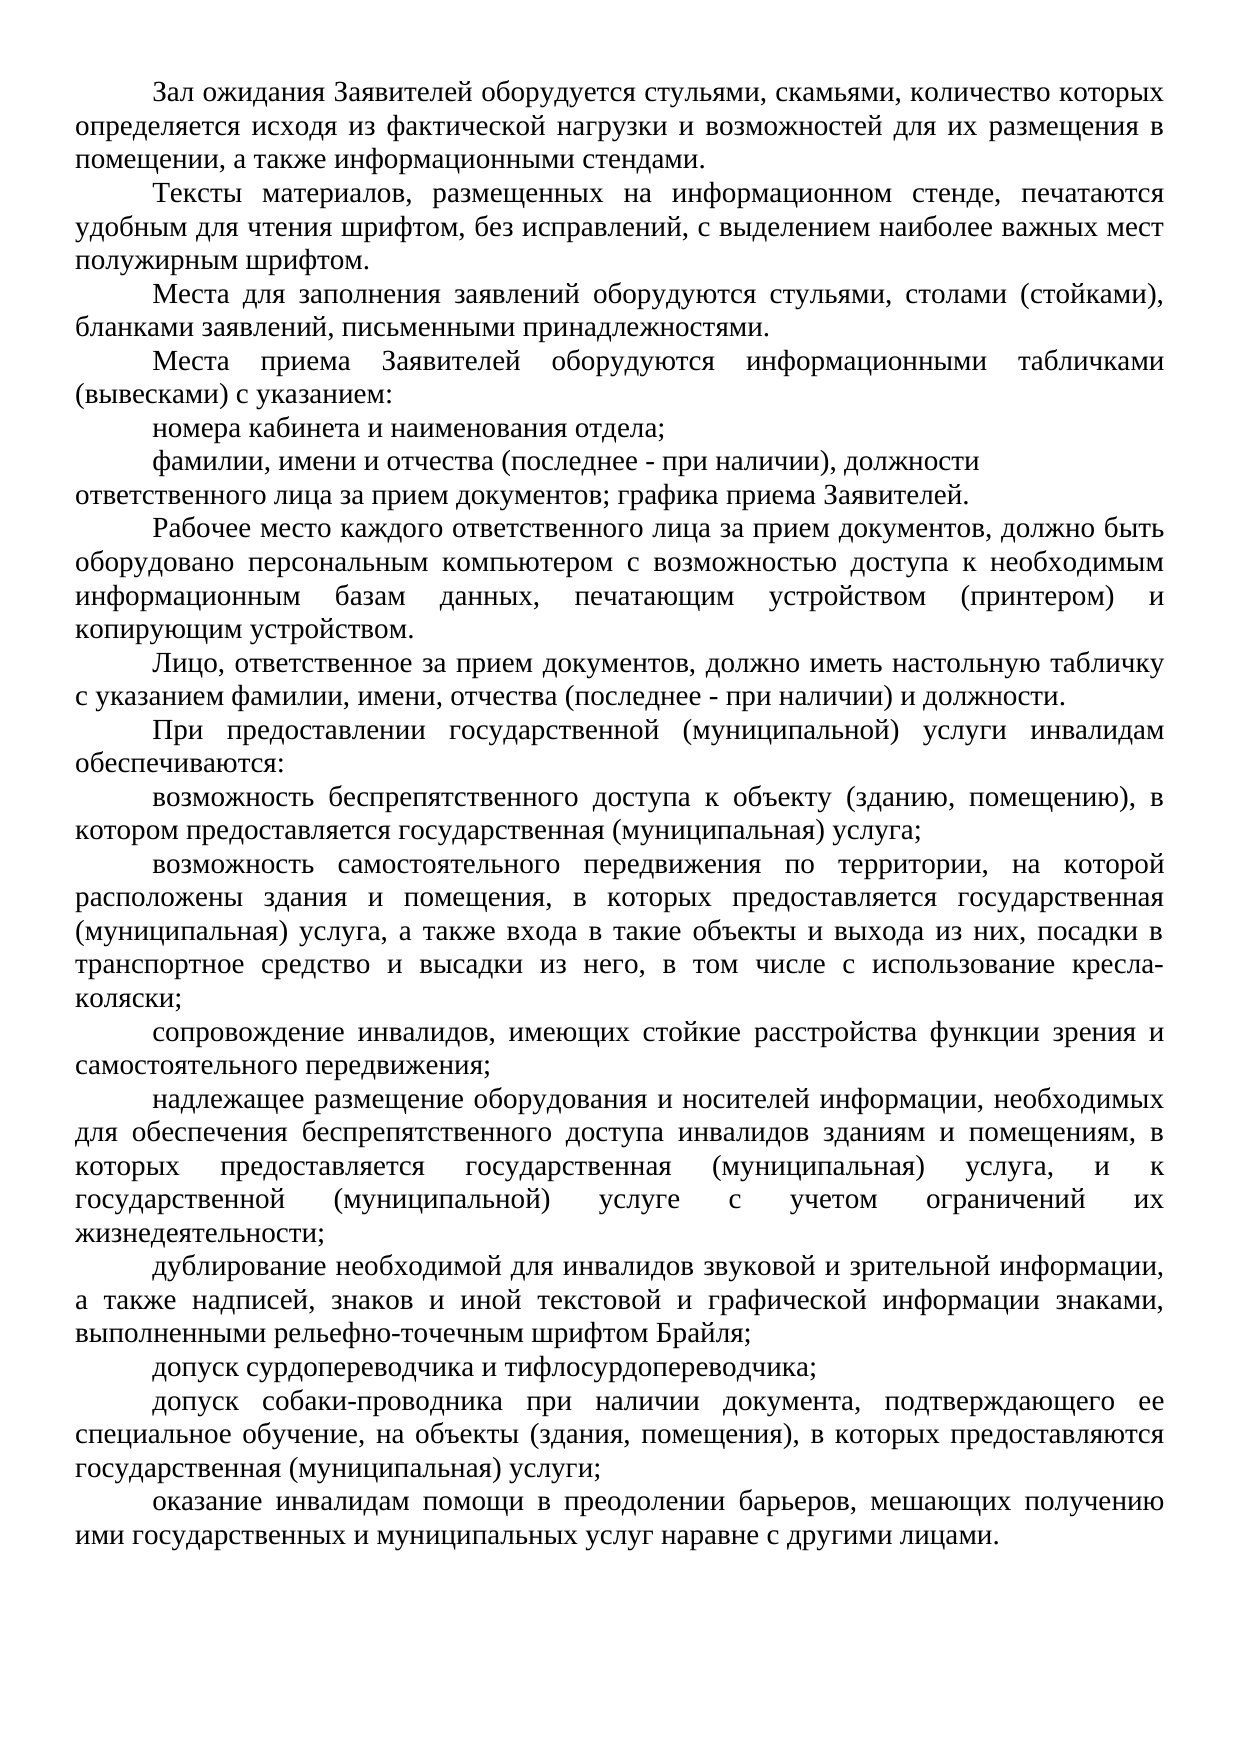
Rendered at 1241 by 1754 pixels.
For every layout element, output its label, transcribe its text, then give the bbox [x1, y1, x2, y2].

text Места приема Заявителей оборудуются информационными табличками (вывесками) с указанием: [75, 343, 1165, 410]
text номера кабинета и наименования отдела; [75, 410, 1165, 444]
text Лицо, ответственное за прием документов, должно иметь настольную табличку с указанием фамилии, имени, отчества (последнее - при наличии) и должности. [75, 645, 1165, 712]
text оказание инвалидам помощи в преодолении барьеров, мешающих получению ими государственных и муниципальных услуг наравне с другими лицами. [75, 1484, 1165, 1551]
text дублирование необходимой для инвалидов звуковой и зрительной информации, а также надписей, знаков и иной текстовой и графической информации знаками, выполненными рельефно-точечным шрифтом Брайля; [75, 1249, 1165, 1349]
text Зал ожидания Заявителей оборудуется стульями, скамьями, количество которых определяется исходя из фактической нагрузки и возможностей для их размещения в помещении, а также информационными стендами. [75, 75, 1165, 176]
text надлежащее размещение оборудования и носителей информации, необходимых для обеспечения беспрепятственного доступа инвалидов зданиям и помещениям, в которых предоставляется государственная (муниципальная) услуга, и к государственной (муниципальной) услуге с учетом ограничений их жизнедеятельности; [75, 1081, 1165, 1249]
text При предоставлении государственной (муниципальной) услуги инвалидам обеспечиваются: [75, 712, 1165, 779]
text сопровождение инвалидов, имеющих стойкие расстройства функции зрения и самостоятельного передвижения; [75, 1014, 1165, 1081]
text фамилии, имени и отчества (последнее - при наличии), должности ответственного лица за прием документов; графика приема Заявителей. [75, 444, 1165, 511]
text Тексты материалов, размещенных на информационном стенде, печатаются удобным для чтения шрифтом, без исправлений, с выделением наиболее важных мест полужирным шрифтом. [75, 176, 1165, 276]
text Рабочее место каждого ответственного лица за прием документов, должно быть оборудовано персональным компьютером с возможностью доступа к необходимым информационным базам данных, печатающим устройством (принтером) и копирующим устройством. [75, 511, 1165, 645]
text допуск сурдопереводчика и тифлосурдопереводчика; [75, 1349, 1165, 1383]
text допуск собаки-проводника при наличии документа, подтверждающего ее специальное обучение, на объекты (здания, помещения), в которых предоставляются государственная (муниципальная) услуги; [75, 1383, 1165, 1484]
text возможность беспрепятственного доступа к объекту (зданию, помещению), в котором предоставляется государственная (муниципальная) услуга; [75, 779, 1165, 846]
text Места для заполнения заявлений оборудуются стульями, столами (стойками), бланками заявлений, письменными принадлежностями. [75, 276, 1165, 343]
text возможность самостоятельного передвижения по территории, на которой расположены здания и помещения, в которых предоставляется государственная (муниципальная) услуга, а также входа в такие объекты и выхода из них, посадки в транспортное средство и высадки из него, в том числе с использование кресла-коляски; [75, 846, 1165, 1014]
